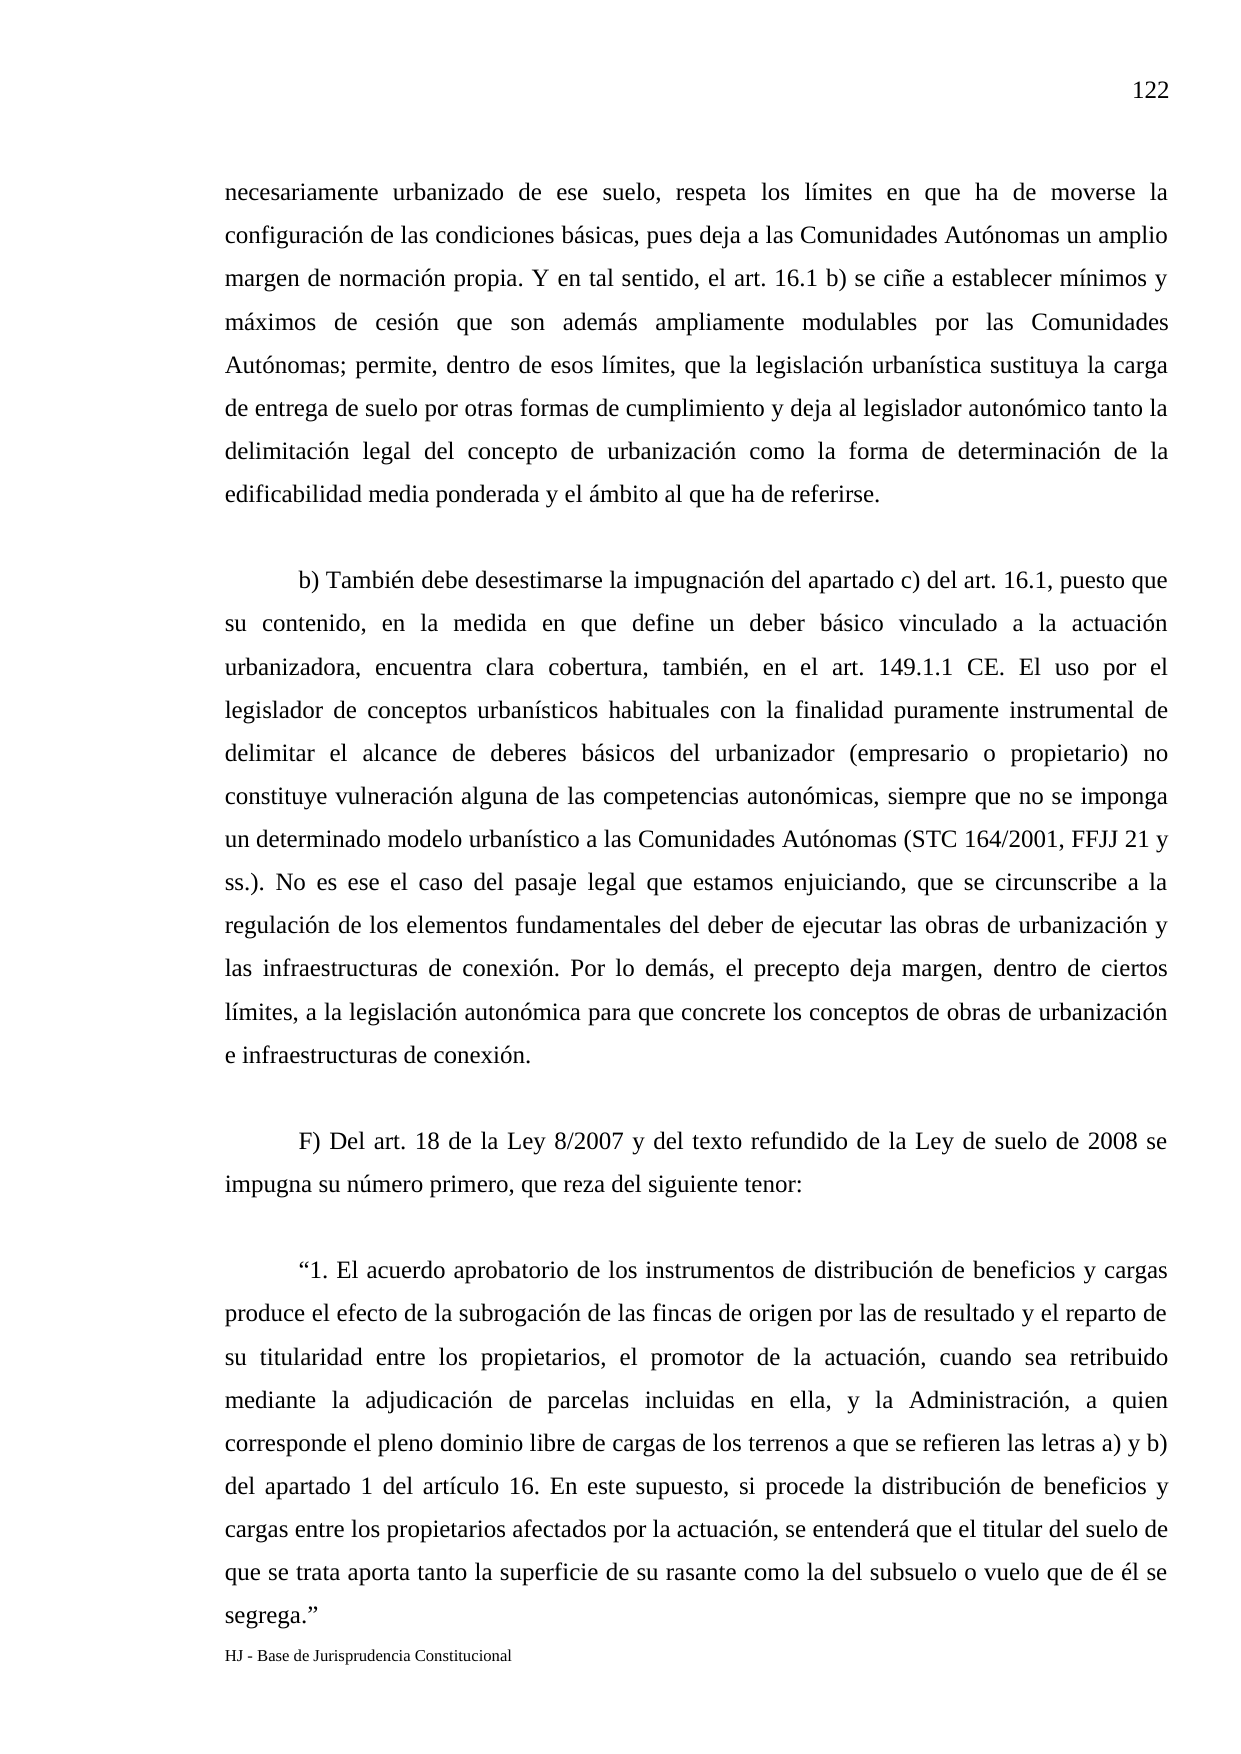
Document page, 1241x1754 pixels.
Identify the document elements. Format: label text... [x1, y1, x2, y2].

text F) Del art. 18 de la Ley 8/2007 y del texto refundido de la Ley de suelo de 2008 se impugna su número primero, que reza del siguiente tenor: [224, 1126, 1169, 1198]
text “1. El acuerdo aprobatorio de los instrumentos de distribución de beneficios y cargas produce el efecto de la subrogación de las fincas de origen por las de resultado y el reparto de su titularidad entre los propietarios, el promotor de la actuación, cuando sea retribuido mediante la adjudicación de parcelas incluidas en ella, y la Administración, a quien corresponde el pleno dominio libre de cargas de los terrenos a que se refieren las letras a) y b) del apartado 1 del artículo 16. En este supuesto, si procede la distribución de beneficios y cargas entre los propietarios afectados por la actuación, se entenderá que el titular del suelo de que se trata aporta tanto la superficie de su rasante como la del subsuelo o vuelo que de él se segrega.” [224, 1255, 1169, 1629]
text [224, 177, 1169, 508]
text b) También debe desestimarse la impugnación del apartado c) del art. 16.1, puesto que su contenido, en la medida en que define un deber básico vinculado a la actuación urbanizadora, encuentra clara cobertura, también, en el art. 149.1.1 CE. El uso por el legislador de conceptos urbanísticos habituales con la finalidad puramente instrumental de delimitar el alcance de deberes básicos del urbanizador (empresario o propietario) no constituye vulneración alguna de las competencias autonómicas, siempre que no se imponga un determinado modelo urbanístico a las Comunidades Autónomas (STC 164/2001, FFJJ 21 y ss.). No es ese el caso del pasaje legal que estamos enjuiciando, que se circunscribe a la regulación de los elementos fundamentales del deber de ejecutar las obras de urbanización y las infraestructuras de conexión. Por lo demás, el precepto deja margen, dentro de ciertos límites, a la legislación autonómica para que concrete los conceptos de obras de urbanización e infraestructuras de conexión. [224, 565, 1169, 1068]
